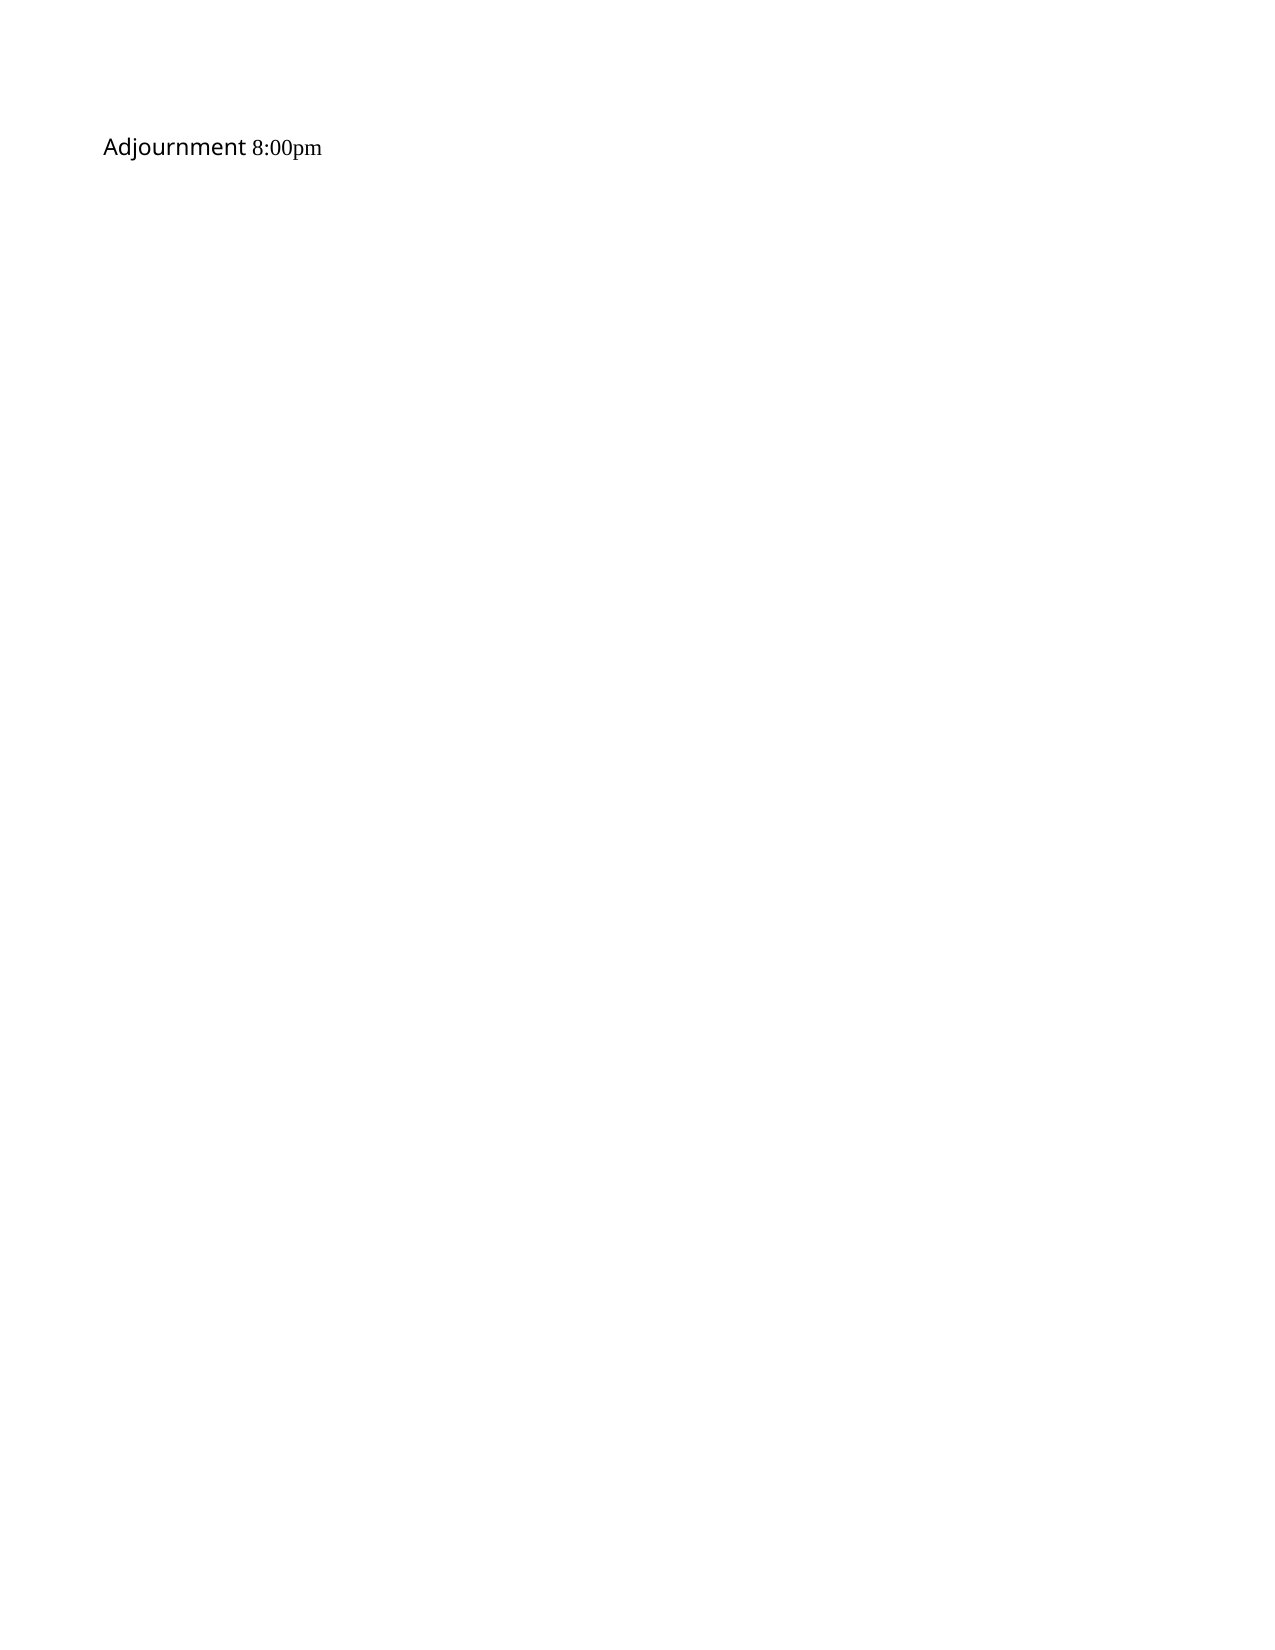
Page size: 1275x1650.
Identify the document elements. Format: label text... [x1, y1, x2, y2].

text Adjournment 8:00pm [103, 131, 1172, 162]
